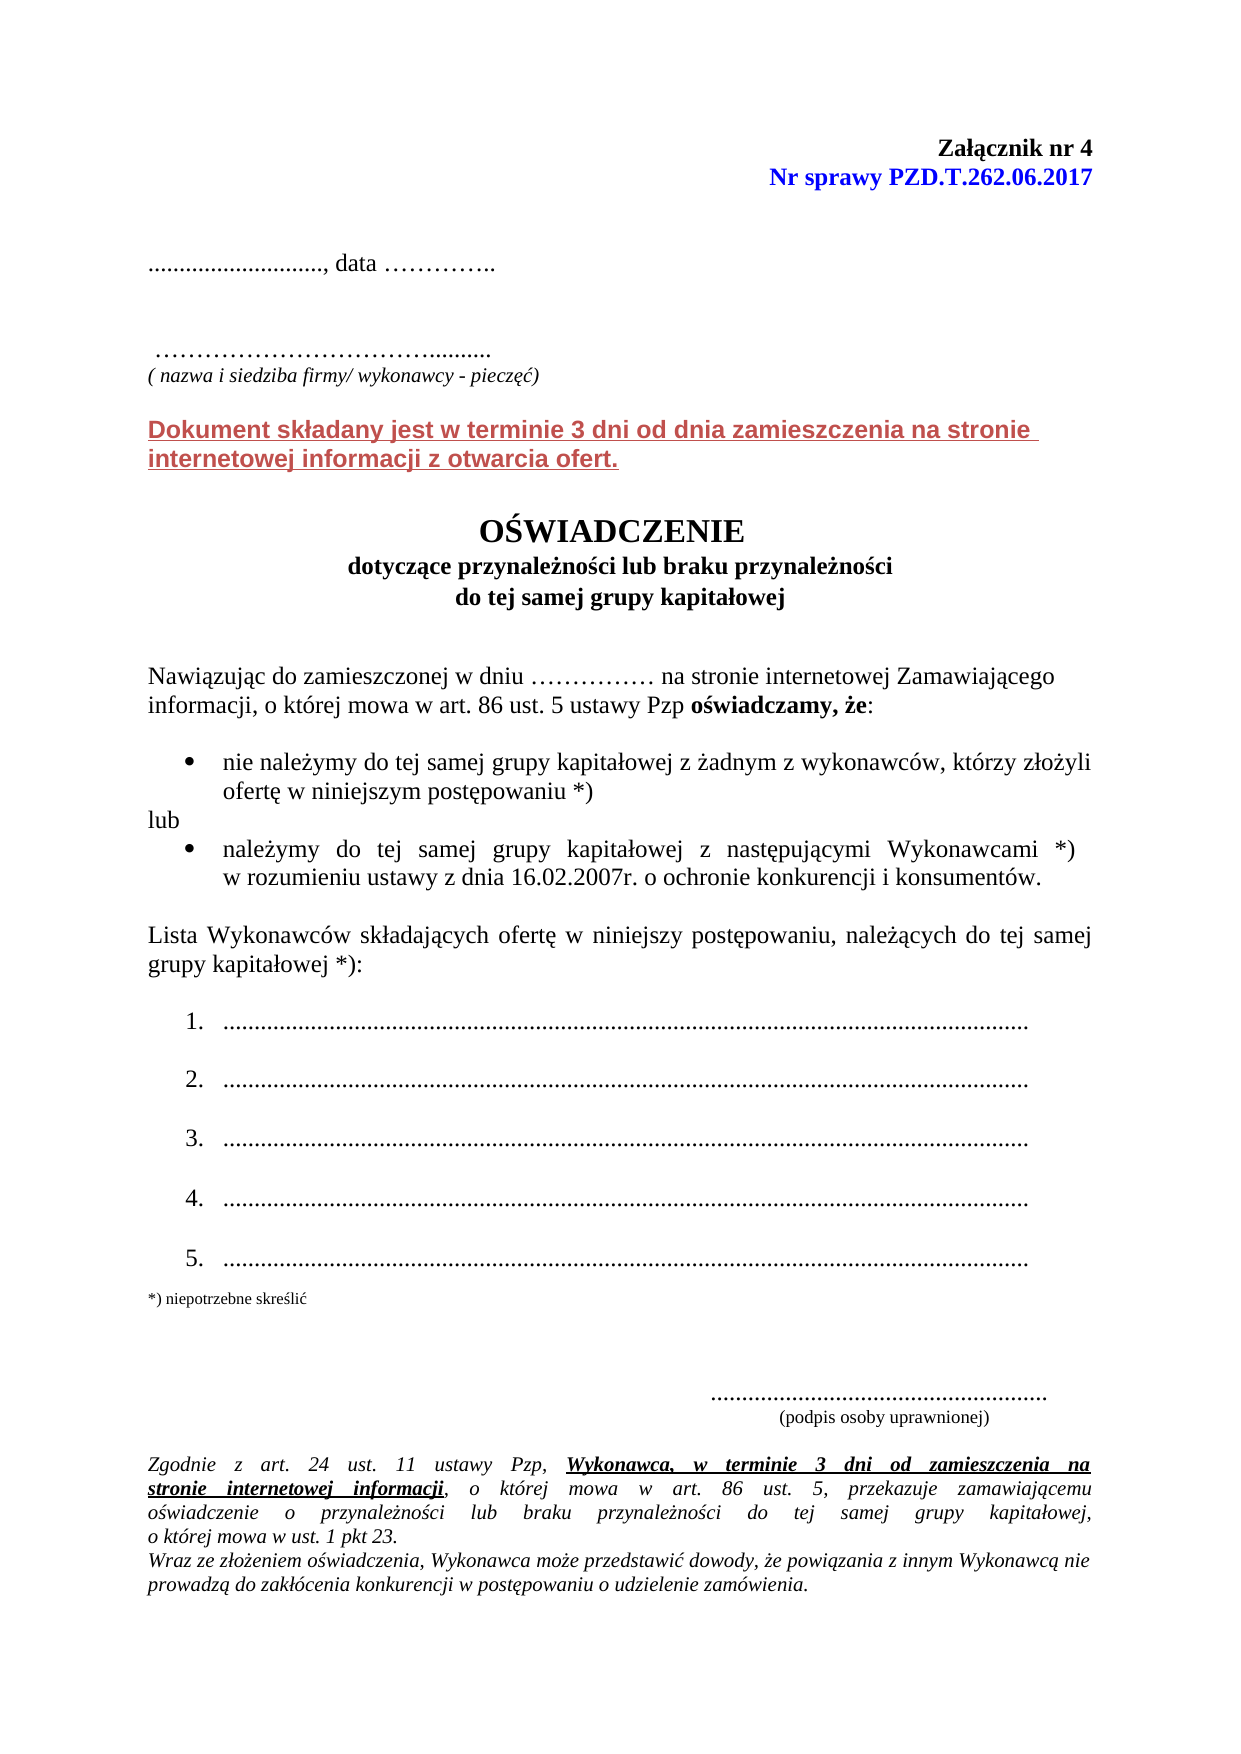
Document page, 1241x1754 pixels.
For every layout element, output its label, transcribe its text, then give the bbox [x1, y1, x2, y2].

list ................................................................................................................................. [185, 1183, 1093, 1212]
text Załącznik nr 4 [148, 133, 1093, 162]
text informacji, o której mowa w art. 86 ust. 5 ustawy Pzp oświadczamy, że: [148, 690, 1093, 719]
list nie należymy do tej samej grupy kapitałowej z żadnym z wykonawców, którzy złożyli ofertę w niniejszym postępowaniu *) [185, 747, 1093, 805]
text (podpis osoby uprawnionej) [148, 1406, 1093, 1427]
text Dokument składany jest w terminie 3 dni od dnia zamieszczenia na stronie internetowej informacji z otwarcia ofert. [148, 415, 1093, 472]
text *) niepotrzebne skreślić [148, 1288, 1093, 1308]
text Lista Wykonawców składających ofertę w niniejszy postępowaniu, należących do tej samej grupy kapitałowej *): [148, 920, 1093, 977]
text Nr sprawy PZD.T.262.06.2017 [148, 162, 1093, 190]
text ............................, data ………….. [148, 248, 1093, 277]
list należymy do tej samej grupy kapitałowej z następującymi Wykonawcami *) w rozumieniu ustawy z dnia 16.02.2007r. o ochronie konkurencji i konsumentów. [185, 834, 1093, 891]
text …………………………….......... [148, 334, 1093, 363]
text Zgodnie z art. 24 ust. 11 ustawy Pzp, Wykonawca, w terminie 3 dni od zamieszczenia na stronie internetowej informacji, o której mowa w art. 86 ust. 5, przekazuje zamawiającemu oświadczenie o przynależności lub braku przynależności do tej samej grupy kapitałowej, o której mowa w ust. 1 pkt 23. [148, 1452, 1093, 1548]
text Nawiązując do zamieszczonej w dniu …………… na stronie internetowej Zamawiającego [148, 661, 1093, 690]
list ................................................................................................................................. [185, 1243, 1093, 1272]
list ................................................................................................................................. [185, 1064, 1093, 1092]
text OŚWIADCZENIE dotyczące przynależności lub braku przynależności do tej samej grupy kapitałowej [148, 511, 1093, 611]
text lub [148, 805, 1093, 834]
text Wraz ze złożeniem oświadczenia, Wykonawca może przedstawić dowody, że powiązania z innym Wykonawcą nie prowadzą do zakłócenia konkurencji w postępowaniu o udzielenie zamówienia. [148, 1548, 1093, 1596]
list ................................................................................................................................. [185, 1123, 1093, 1152]
text ...................................................... [148, 1377, 1093, 1406]
text ( nazwa i siedziba firmy/ wykonawcy - pieczęć) [148, 363, 1093, 387]
list ................................................................................................................................. [185, 1006, 1093, 1035]
